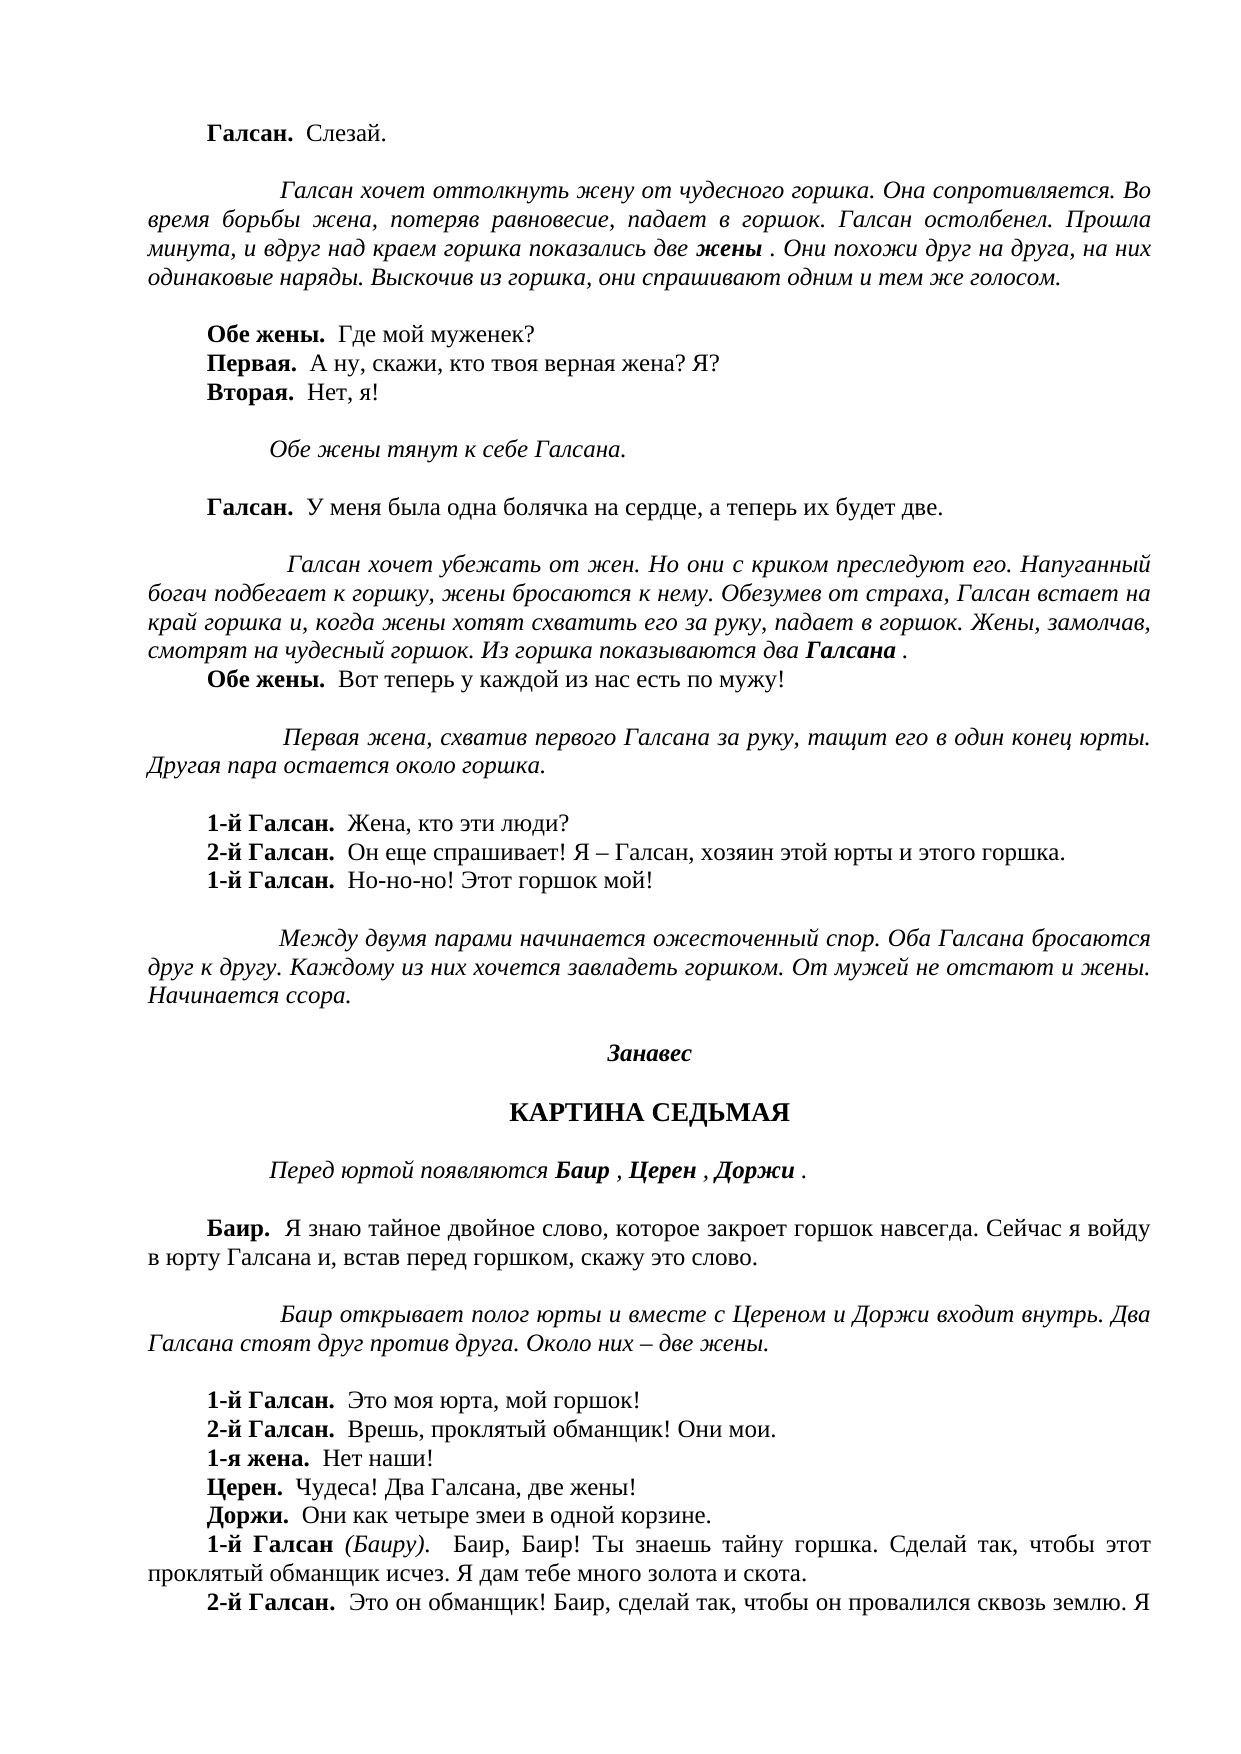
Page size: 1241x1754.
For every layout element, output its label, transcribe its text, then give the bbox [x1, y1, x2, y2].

text 1-й Галсан. Это моя юрта, мой горшок! [148, 1386, 1152, 1414]
text 2-й Галсан. Он еще спрашивает! Я – Галсан, хозяин этой юрты и этого горшка. [148, 837, 1152, 866]
text Галсан. Слезай. [148, 118, 1152, 147]
text Галсан хочет оттолкнуть жену от чудесного горшка. Она сопротивляется. Во время борьбы жена, потеряв равновесие, падает в горшок. Галсан остолбенел. Прошла минута, и вдруг над краем горшка показались две жены . Они похожи друг на друга, на них одинаковые наряды. Выскочив из горшка, они спрашивают одним и тем же голосом. [148, 176, 1152, 291]
text Баир открывает полог юрты и вместе с Цереном и Доржи входит внутрь. Два Галсана стоят друг против друга. Около них – две жены. [148, 1299, 1152, 1357]
text 1-й Галсан. Жена, кто эти люди? [148, 808, 1152, 837]
text Вторая. Нет, я! [148, 377, 1152, 406]
subtitle КАРТИНА СЕДЬМАЯ [148, 1096, 1152, 1127]
text Галсан хочет убежать от жен. Но они с криком преследуют его. Напуганный богач подбегает к горшку, жены бросаются к нему. Обезумев от страха, Галсан встает на край горшка и, когда жены хотят схватить его за руку, падает в горшок. Жены, замолчав, смотрят на чудесный горшок. Из горшка показываются два Галсана . [148, 549, 1152, 664]
text Церен. Чудеса! Два Галсана, две жены! [148, 1472, 1152, 1501]
text Обе жены тянут к себе Галсана. [148, 434, 1152, 463]
text 1-й Галсан (Баиру). Баир, Баир! Ты знаешь тайну горшка. Сделай так, чтобы этот проклятый обманщик исчез. Я дам тебе много золота и скота. [148, 1529, 1152, 1587]
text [148, 1587, 1152, 1616]
text Первая жена, схватив первого Галсана за руку, тащит его в один конец юрты. Другая пара остается около горшка. [148, 722, 1152, 779]
text 1-я жена. Нет наши! [148, 1443, 1152, 1472]
subtitle Занавес [148, 1038, 1152, 1067]
text 1-й Галсан. Но-но-но! Этот горшок мой! [148, 866, 1152, 894]
text Обе жены. Вот теперь у каждой из нас есть по мужу! [148, 664, 1152, 693]
text Обе жены. Где мой муженек? [148, 319, 1152, 348]
text Перед юртой появляются Баир , Церен , Доржи . [148, 1156, 1152, 1184]
text Галсан. У меня была одна болячка на сердце, а теперь их будет две. [148, 492, 1152, 521]
text Первая. А ну, скажи, кто твоя верная жена? Я? [148, 348, 1152, 377]
text Доржи. Они как четыре змеи в одной корзине. [148, 1501, 1152, 1529]
text Между двумя парами начинается ожесточенный спор. Оба Галсана бросаются друг к другу. Каждому из них хочется завладеть горшком. От мужей не отстают и жены. Начинается ссора. [148, 923, 1152, 1009]
text Баир. Я знаю тайное двойное слово, которое закроет горшок навсегда. Сейчас я войду в юрту Галсана и, встав перед горшком, скажу это слово. [148, 1213, 1152, 1271]
text 2-й Галсан. Врешь, проклятый обманщик! Они мои. [148, 1414, 1152, 1443]
